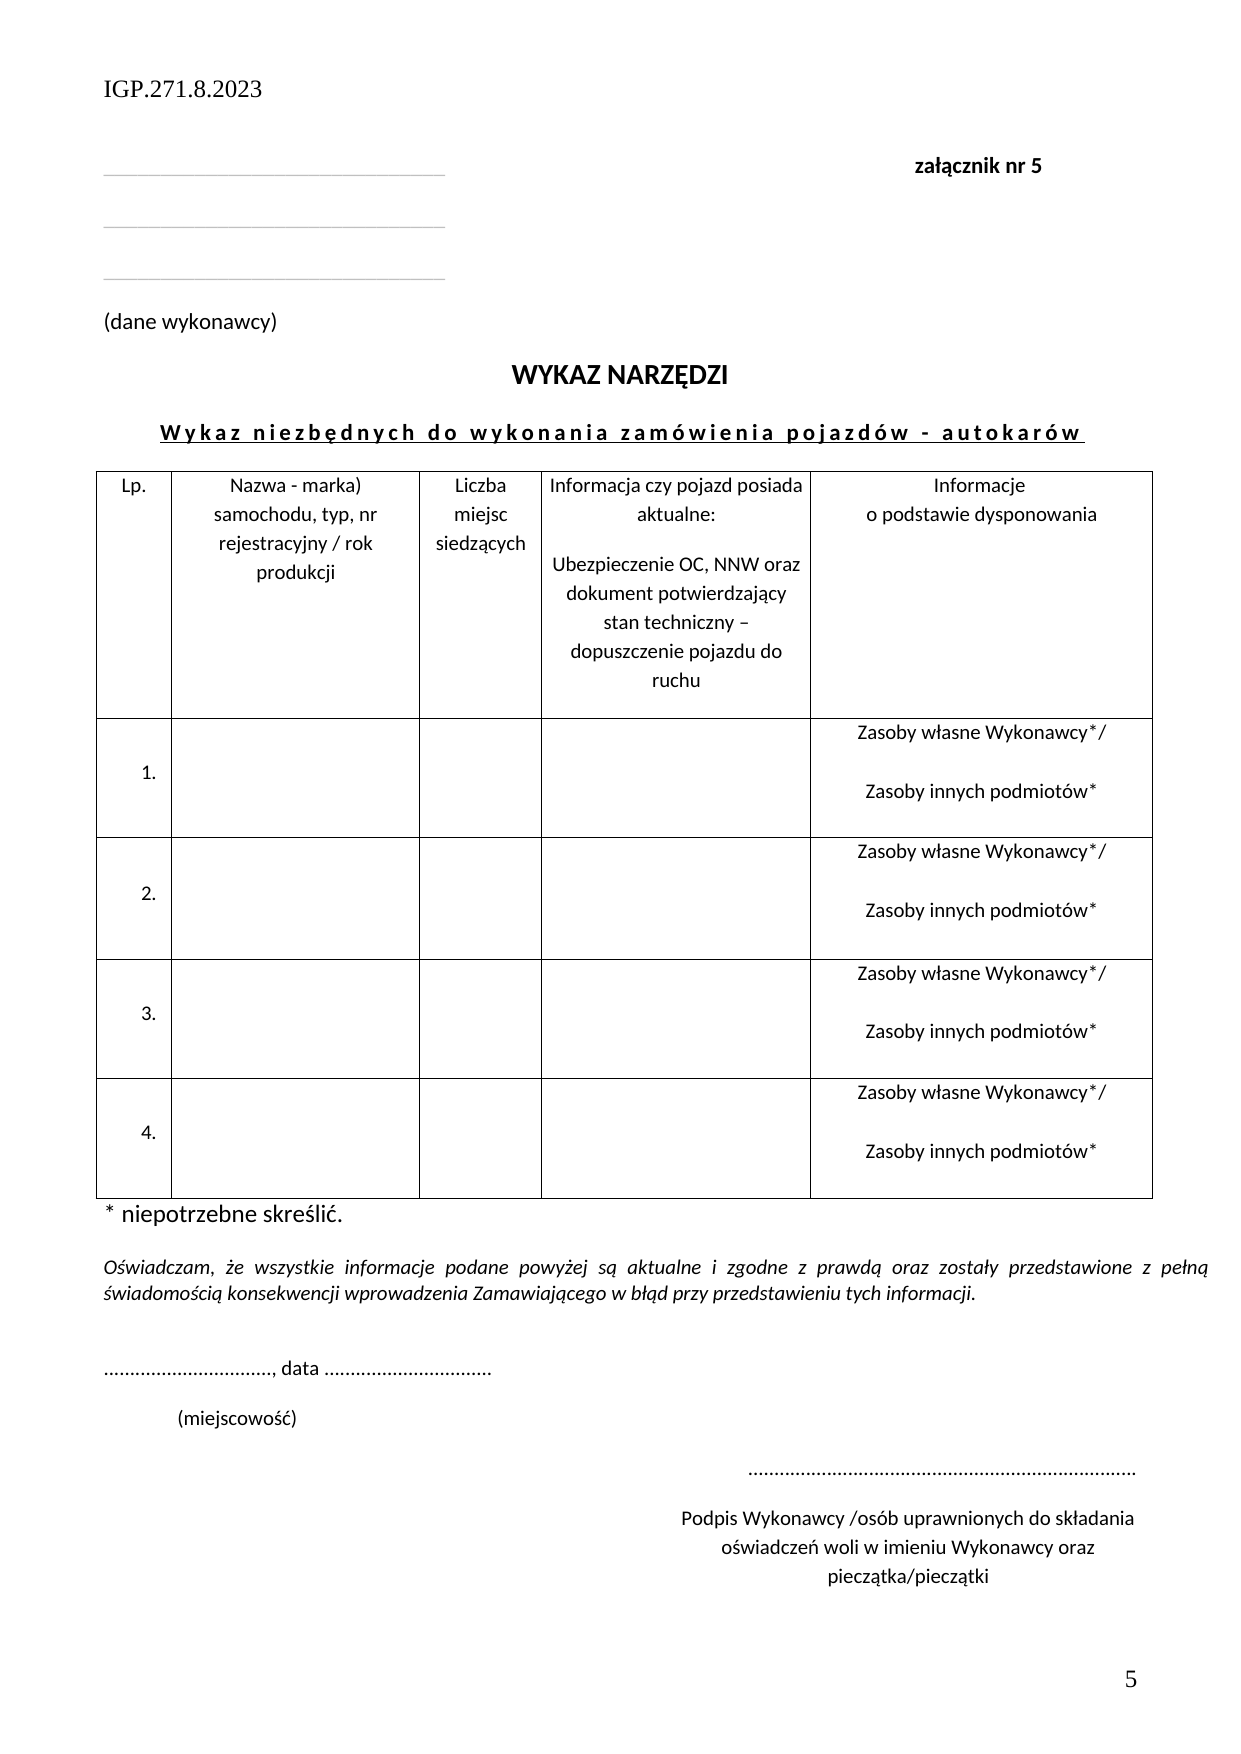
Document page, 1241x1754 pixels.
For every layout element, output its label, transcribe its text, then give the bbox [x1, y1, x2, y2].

table_cell [420, 719, 541, 837]
table_cell Zasoby własne Wykonawcy*/ Zasoby innych podmiotów* [811, 1079, 1152, 1197]
table_cell [172, 719, 419, 837]
table_cell [97, 838, 171, 959]
table_header Liczba miejsc siedzących [420, 472, 541, 718]
text Oświadczam, że wszystkie informacje podane powyżej są aktualne i zgodne z prawdą oraz zostały przedstawione z pełną świadomością konsekwencji wprowadzenia Zamawiającego w błąd przy przedstawieniu tych informacji. [103, 1254, 1211, 1305]
table_cell [542, 838, 810, 959]
text Podpis Wykonawcy /osób uprawnionych do składania oświadczeń woli w imieniu Wykonawcy oraz pieczątka/pieczątki [679, 1505, 1137, 1589]
text ................................, data ................................ [103, 1355, 1137, 1381]
table_header Informacja czy pojazd posiada aktualne: Ubezpieczenie OC, NNW oraz dokument potwierdzający stan techniczny – dopuszczenie pojazdu do ruchu [542, 472, 810, 718]
text (dane wykonawcy) [103, 304, 1137, 335]
text ______________________________ załącznik nr 5 [103, 148, 1137, 179]
table_cell [97, 1079, 171, 1197]
table_cell Zasoby własne Wykonawcy*/ Zasoby innych podmiotów* [811, 960, 1152, 1078]
table_cell [97, 719, 171, 837]
table_header Nazwa - marka) samochodu, typ, nr rejestracyjny / rok produkcji [172, 472, 419, 718]
table_cell [420, 960, 541, 1078]
text ______________________________ [103, 200, 1137, 231]
text ______________________________ [103, 252, 1137, 283]
table_cell [420, 838, 541, 959]
text * niepotrzebne skreślić. [103, 1199, 1137, 1229]
table_cell [172, 1079, 419, 1197]
text (miejscowość) [177, 1405, 1137, 1431]
table_cell [172, 960, 419, 1078]
text .......................................................................... [103, 1455, 1137, 1481]
text WYKAZ NARZĘDZI [103, 356, 1137, 392]
table_cell [97, 960, 171, 1078]
table_cell [542, 1079, 810, 1197]
table_cell [172, 838, 419, 959]
table_cell Zasoby własne Wykonawcy*/ Zasoby innych podmiotów* [811, 838, 1152, 959]
table_cell Zasoby własne Wykonawcy*/ Zasoby innych podmiotów* [811, 719, 1152, 837]
table_cell [542, 960, 810, 1078]
table_header Lp. [97, 472, 171, 718]
table_cell [420, 1079, 541, 1197]
table_cell [542, 719, 810, 837]
text Wykaz niezbędnych do wykonania zamówienia pojazdów - autokarów [103, 418, 1137, 446]
table_header Informacje o podstawie dysponowania [811, 472, 1152, 718]
